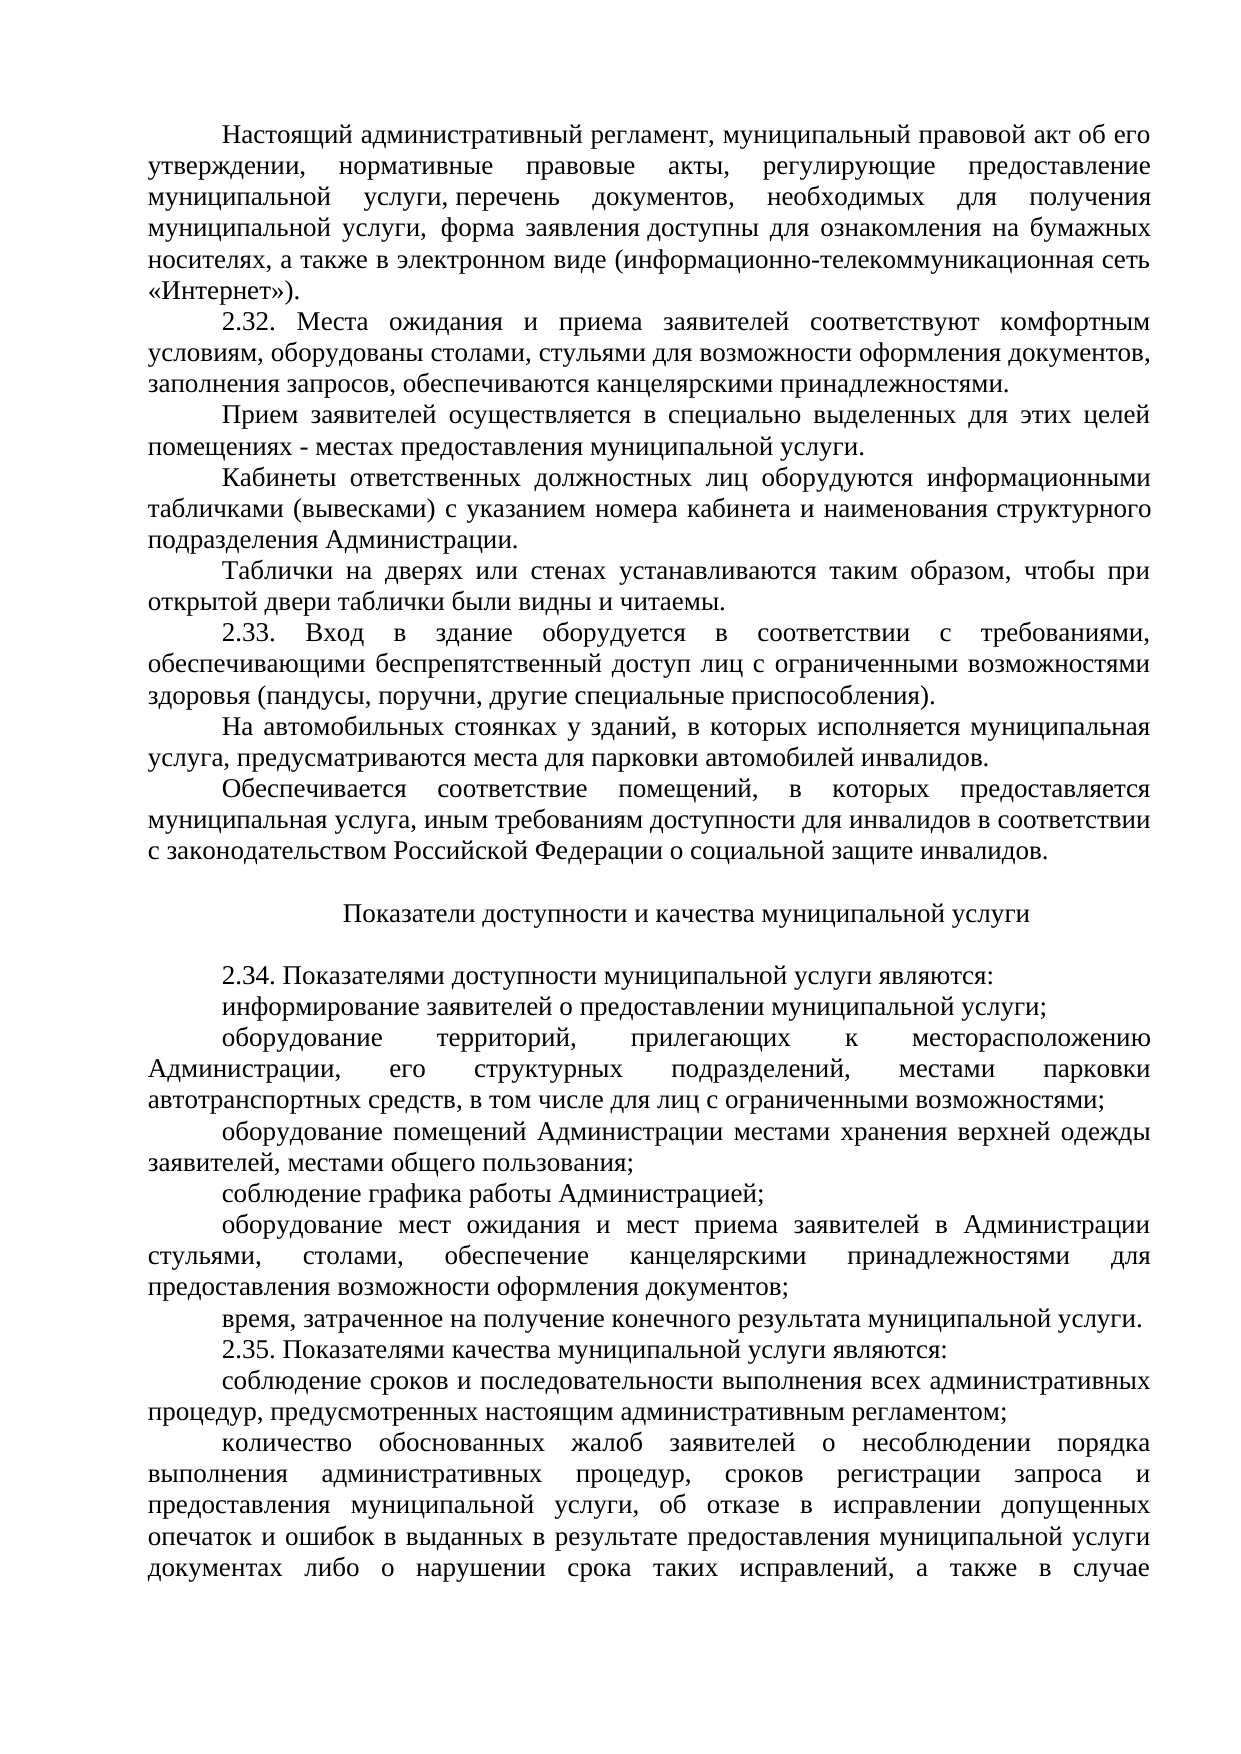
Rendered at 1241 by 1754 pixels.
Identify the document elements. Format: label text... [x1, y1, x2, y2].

text Обеспечивается соответствие помещений, в которых предоставляется муниципальная услуга, иным требованиям доступности для инвалидов в соответствии с законодательством Российской Федерации о социальной защите инвалидов. [148, 772, 1152, 866]
text Настоящий административный регламент, муниципальный правовой акт об его утверждении, нормативные правовые акты, регулирующие предоставление муниципальной услуги, перечень документов, необходимых для получения муниципальной услуги, форма заявления доступны для ознакомления на бумажных носителях, а также в электронном виде (информационно-телекоммуникационная сеть «Интернет»). [148, 118, 1152, 305]
text 2.33. Вход в здание оборудуется в соответствии с требованиями, обеспечивающими беспрепятственный доступ лиц с ограниченными возможностями здоровья (пандусы, поручни, другие специальные приспособления). [148, 616, 1152, 710]
text 2.34. Показателями доступности муниципальной услуги являются: [148, 959, 1152, 990]
text 2.35. Показателями качества муниципальной услуги являются: [148, 1333, 1152, 1364]
text соблюдение графика работы Администрацией; [148, 1177, 1152, 1208]
text 2.32. Места ожидания и приема заявителей соответствуют комфортным условиям, оборудованы столами, стульями для возможности оформления документов, заполнения запросов, обеспечиваются канцелярскими принадлежностями. [148, 305, 1152, 398]
text оборудование территорий, прилегающих к месторасположению Администрации, его структурных подразделений, местами парковки автотранспортных средств, в том числе для лиц с ограниченными возможностями; [148, 1021, 1152, 1115]
text Кабинеты ответственных должностных лиц оборудуются информационными табличками (вывесками) с указанием номера кабинета и наименования структурного подразделения Администрации. [148, 461, 1152, 554]
text Прием заявителей осуществляется в специально выделенных для этих целей помещениях - местах предоставления муниципальной услуги. [148, 398, 1152, 461]
text оборудование мест ожидания и мест приема заявителей в Администрации стульями, столами, обеспечение канцелярскими принадлежностями для предоставления возможности оформления документов; [148, 1208, 1152, 1302]
text время, затраченное на получение конечного результата муниципальной услуги. [148, 1302, 1152, 1333]
text Показатели доступности и качества муниципальной услуги [148, 897, 1152, 928]
text На автомобильных стоянках у зданий, в которых исполняется муниципальная услуга, предусматриваются места для парковки автомобилей инвалидов. [148, 710, 1152, 772]
text оборудование помещений Администрации местами хранения верхней одежды заявителей, местами общего пользования; [148, 1115, 1152, 1177]
text информирование заявителей о предоставлении муниципальной услуги; [148, 990, 1152, 1021]
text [148, 1426, 1152, 1582]
text Таблички на дверях или стенах устанавливаются таким образом, чтобы при открытой двери таблички были видны и читаемы. [148, 554, 1152, 616]
text соблюдение сроков и последовательности выполнения всех административных процедур, предусмотренных настоящим административным регламентом; [148, 1364, 1152, 1426]
